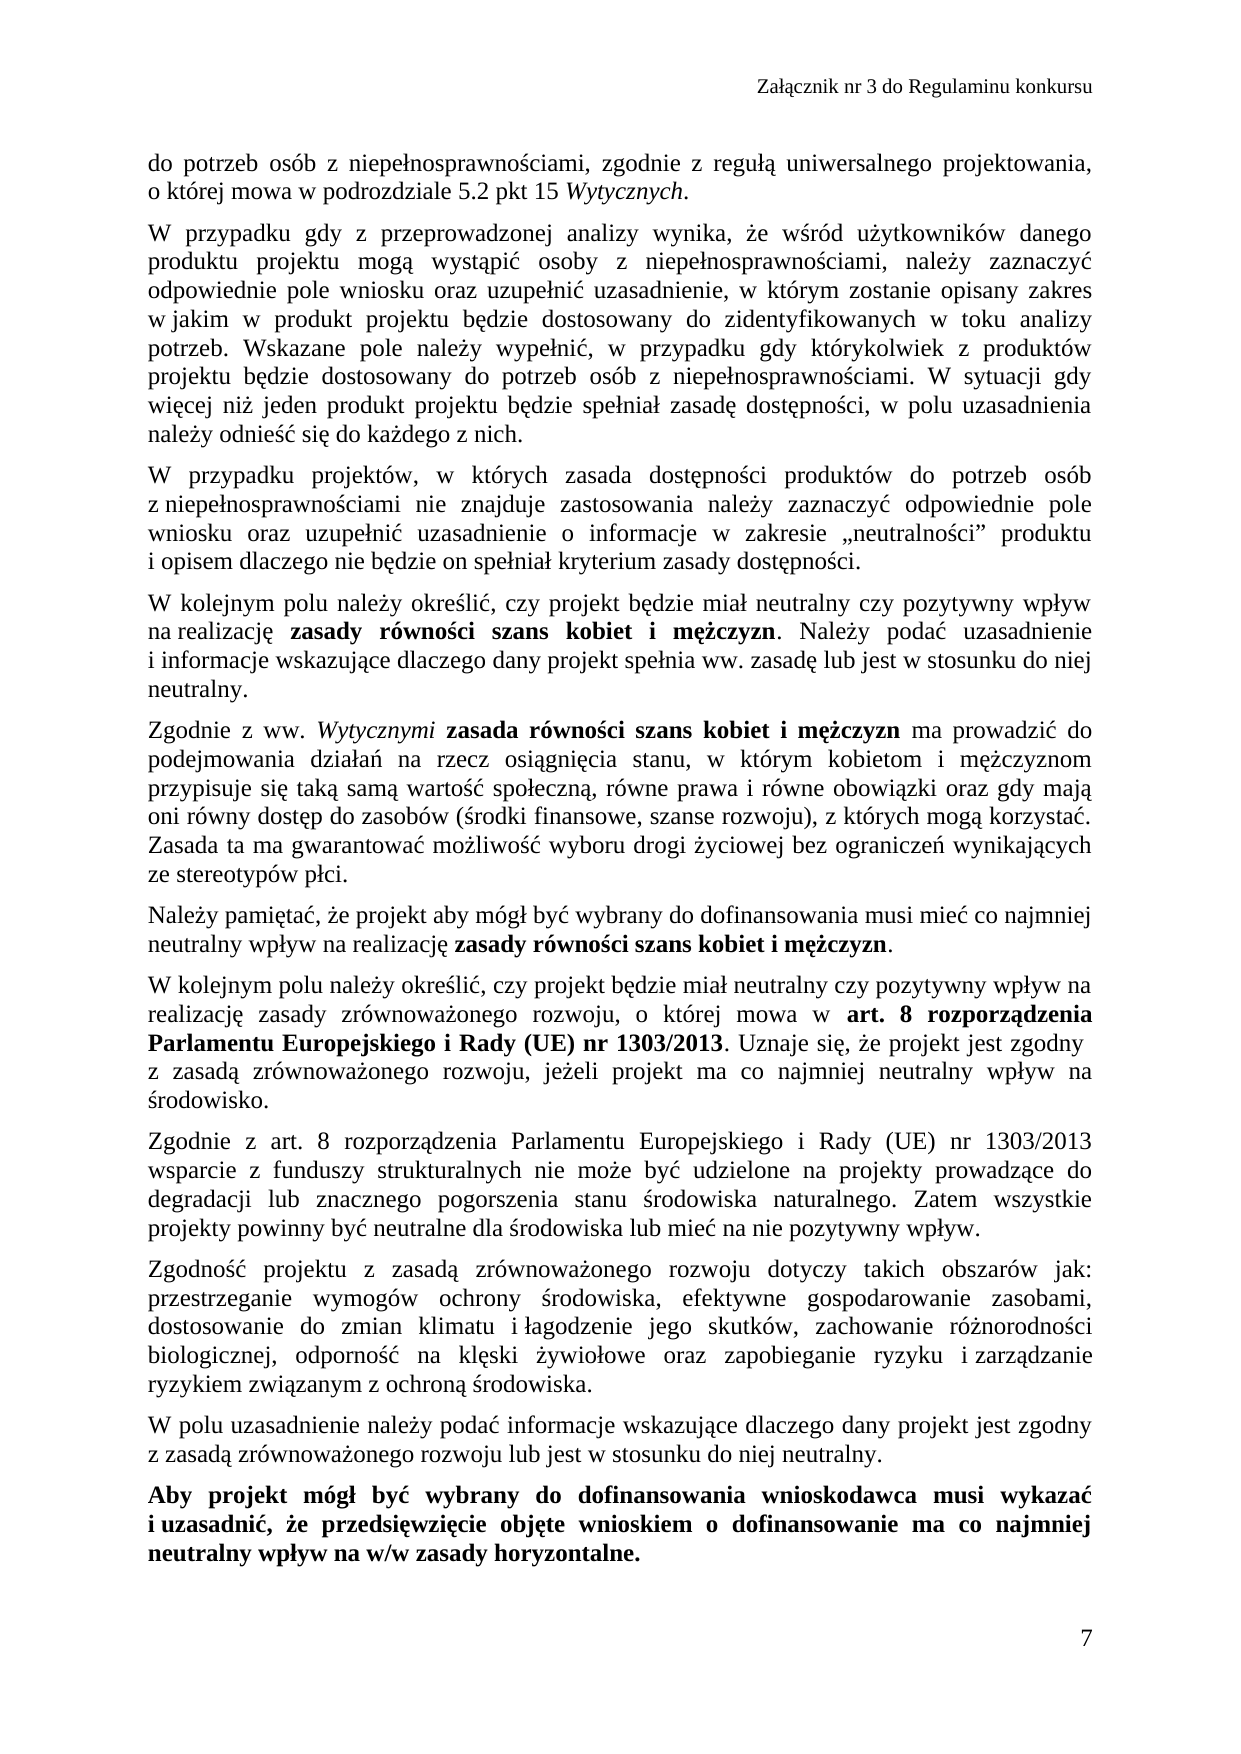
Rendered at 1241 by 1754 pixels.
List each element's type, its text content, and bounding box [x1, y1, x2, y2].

text Należy pamiętać, że projekt aby mógł być wybrany do dofinansowania musi mieć co najmniej neutralny wpływ na realizację zasady równości szans kobiet i mężczyzn. [148, 900, 1093, 958]
text W kolejnym polu należy określić, czy projekt będzie miał neutralny czy pozytywny wpływ na realizację zasady równości szans kobiet i mężczyzn. Należy podać uzasadnienie i informacje wskazujące dlaczego dany projekt spełnia ww. zasadę lub jest w stosunku do niej neutralny. [148, 588, 1093, 703]
subtitle W polu uzasadnienie należy podać informacje wskazujące dlaczego dany projekt jest zgodny z zasadą zrównoważonego rozwoju lub jest w stosunku do niej neutralny. [148, 1410, 1093, 1468]
text Zgodnie z ww. Wytycznymi zasada równości szans kobiet i mężczyzn ma prowadzić do podejmowania działań na rzecz osiągnięcia stanu, w którym kobietom i mężczyznom przypisuje się taką samą wartość społeczną, równe prawa i równe obowiązki oraz gdy mają oni równy dostęp do zasobów (środki finansowe, szanse rozwoju), z których mogą korzystać. Zasada ta ma gwarantować możliwość wyboru drogi życiowej bez ograniczeń wynikających ze stereotypów płci. [148, 715, 1093, 888]
subtitle Aby projekt mógł być wybrany do dofinansowania wnioskodawca musi wykazać i uzasadnić, że przedsięwzięcie objęte wnioskiem o dofinansowanie ma co najmniej neutralny wpływ na w/w zasady horyzontalne. [148, 1480, 1093, 1566]
text W przypadku projektów, w których zasada dostępności produktów do potrzeb osób z niepełnosprawnościami nie znajduje zastosowania należy zaznaczyć odpowiednie pole wniosku oraz uzupełnić uzasadnienie o informacje w zakresie „neutralności” produktu i opisem dlaczego nie będzie on spełniał kryterium zasady dostępności. [148, 460, 1093, 575]
subtitle Zgodnie z art. 8 rozporządzenia Parlamentu Europejskiego i Rady (UE) nr 1303/2013 wsparcie z funduszy strukturalnych nie może być udzielone na projekty prowadzące do degradacji lub znacznego pogorszenia stanu środowiska naturalnego. Zatem wszystkie projekty powinny być neutralne dla środowiska lub mieć na nie pozytywny wpływ. [148, 1126, 1093, 1241]
text Zgodność projektu z zasadą zrównoważonego rozwoju dotyczy takich obszarów jak: przestrzeganie wymogów ochrony środowiska, efektywne gospodarowanie zasobami, dostosowanie do zmian klimatu i łagodzenie jego skutków, zachowanie różnorodności biologicznej, odporność na klęski żywiołowe oraz zapobieganie ryzyku i zarządzanie ryzykiem związanym z ochroną środowiska. [148, 1254, 1093, 1398]
text W przypadku gdy z przeprowadzonej analizy wynika, że wśród użytkowników danego produktu projektu mogą wystąpić osoby z niepełnosprawnościami, należy zaznaczyć odpowiednie pole wniosku oraz uzupełnić uzasadnienie, w którym zostanie opisany zakres w jakim w produkt projektu będzie dostosowany do zidentyfikowanych w toku analizy potrzeb. Wskazane pole należy wypełnić, w przypadku gdy którykolwiek z produktów projektu będzie dostosowany do potrzeb osób z niepełnosprawnościami. W sytuacji gdy więcej niż jeden produkt projektu będzie spełniał zasadę dostępności, w polu uzasadnienia należy odnieść się do każdego z nich. [148, 218, 1093, 448]
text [148, 148, 1093, 205]
subtitle W kolejnym polu należy określić, czy projekt będzie miał neutralny czy pozytywny wpływ na realizację zasady zrównoważonego rozwoju, o której mowa w art. 8 rozporządzenia Parlamentu Europejskiego i Rady (UE) nr 1303/2013. Uznaje się, że projekt jest zgodny z zasadą zrównoważonego rozwoju, jeżeli projekt ma co najmniej neutralny wpływ na środowisko. [148, 970, 1093, 1114]
